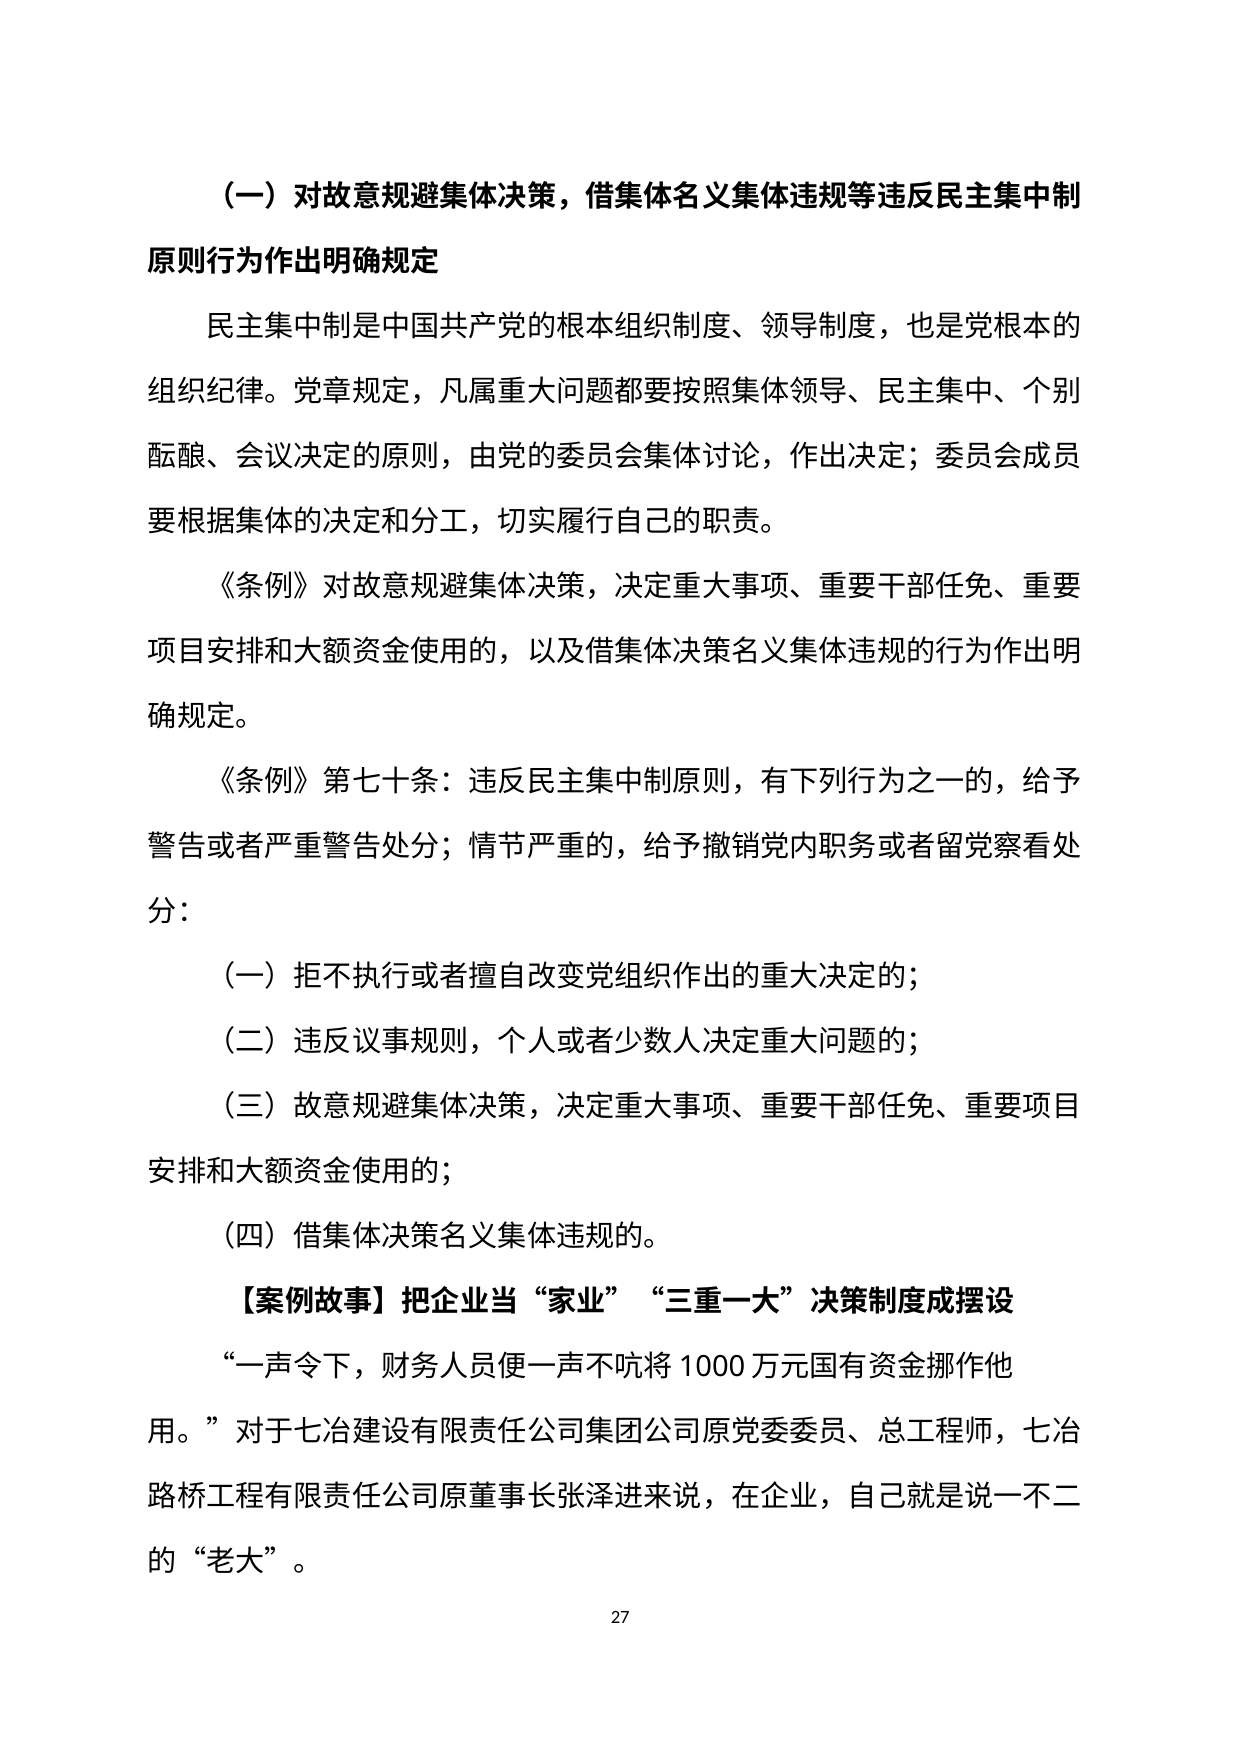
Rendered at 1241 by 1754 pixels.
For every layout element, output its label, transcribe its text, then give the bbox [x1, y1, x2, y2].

text （一）对故意规避集体决策，借集体名义集体违规等违反民主集中制原则行为作出明确规定 [148, 161, 1092, 291]
text 《条例》对故意规避集体决策，决定重大事项、重要干部任免、重要项目安排和大额资金使用的，以及借集体决策名义集体违规的行为作出明确规定。 [148, 551, 1092, 746]
text “一声令下，财务人员便一声不吭将1000万元国有资金挪作他用。”对于七冶建设有限责任公司集团公司原党委委员、总工程师，七冶路桥工程有限责任公司原董事长张泽进来说，在企业，自己就是说一不二的“老大”。 [148, 1331, 1092, 1591]
text 【案例故事】把企业当“家业”“三重一大”决策制度成摆设 [148, 1266, 1092, 1331]
text （一）拒不执行或者擅自改变党组织作出的重大决定的； [148, 941, 1092, 1006]
text （三）故意规避集体决策，决定重大事项、重要干部任免、重要项目安排和大额资金使用的； [148, 1071, 1092, 1201]
text 民主集中制是中国共产党的根本组织制度、领导制度，也是党根本的组织纪律。党章规定，凡属重大问题都要按照集体领导、民主集中、个别酝酿、会议决定的原则，由党的委员会集体讨论，作出决定；委员会成员要根据集体的决定和分工，切实履行自己的职责。 [148, 291, 1092, 551]
text 《条例》第七十条：违反民主集中制原则，有下列行为之一的，给予警告或者严重警告处分；情节严重的，给予撤销党内职务或者留党察看处分： [148, 746, 1092, 941]
text （二）违反议事规则，个人或者少数人决定重大问题的； [148, 1006, 1092, 1071]
text （四）借集体决策名义集体违规的。 [148, 1201, 1092, 1266]
